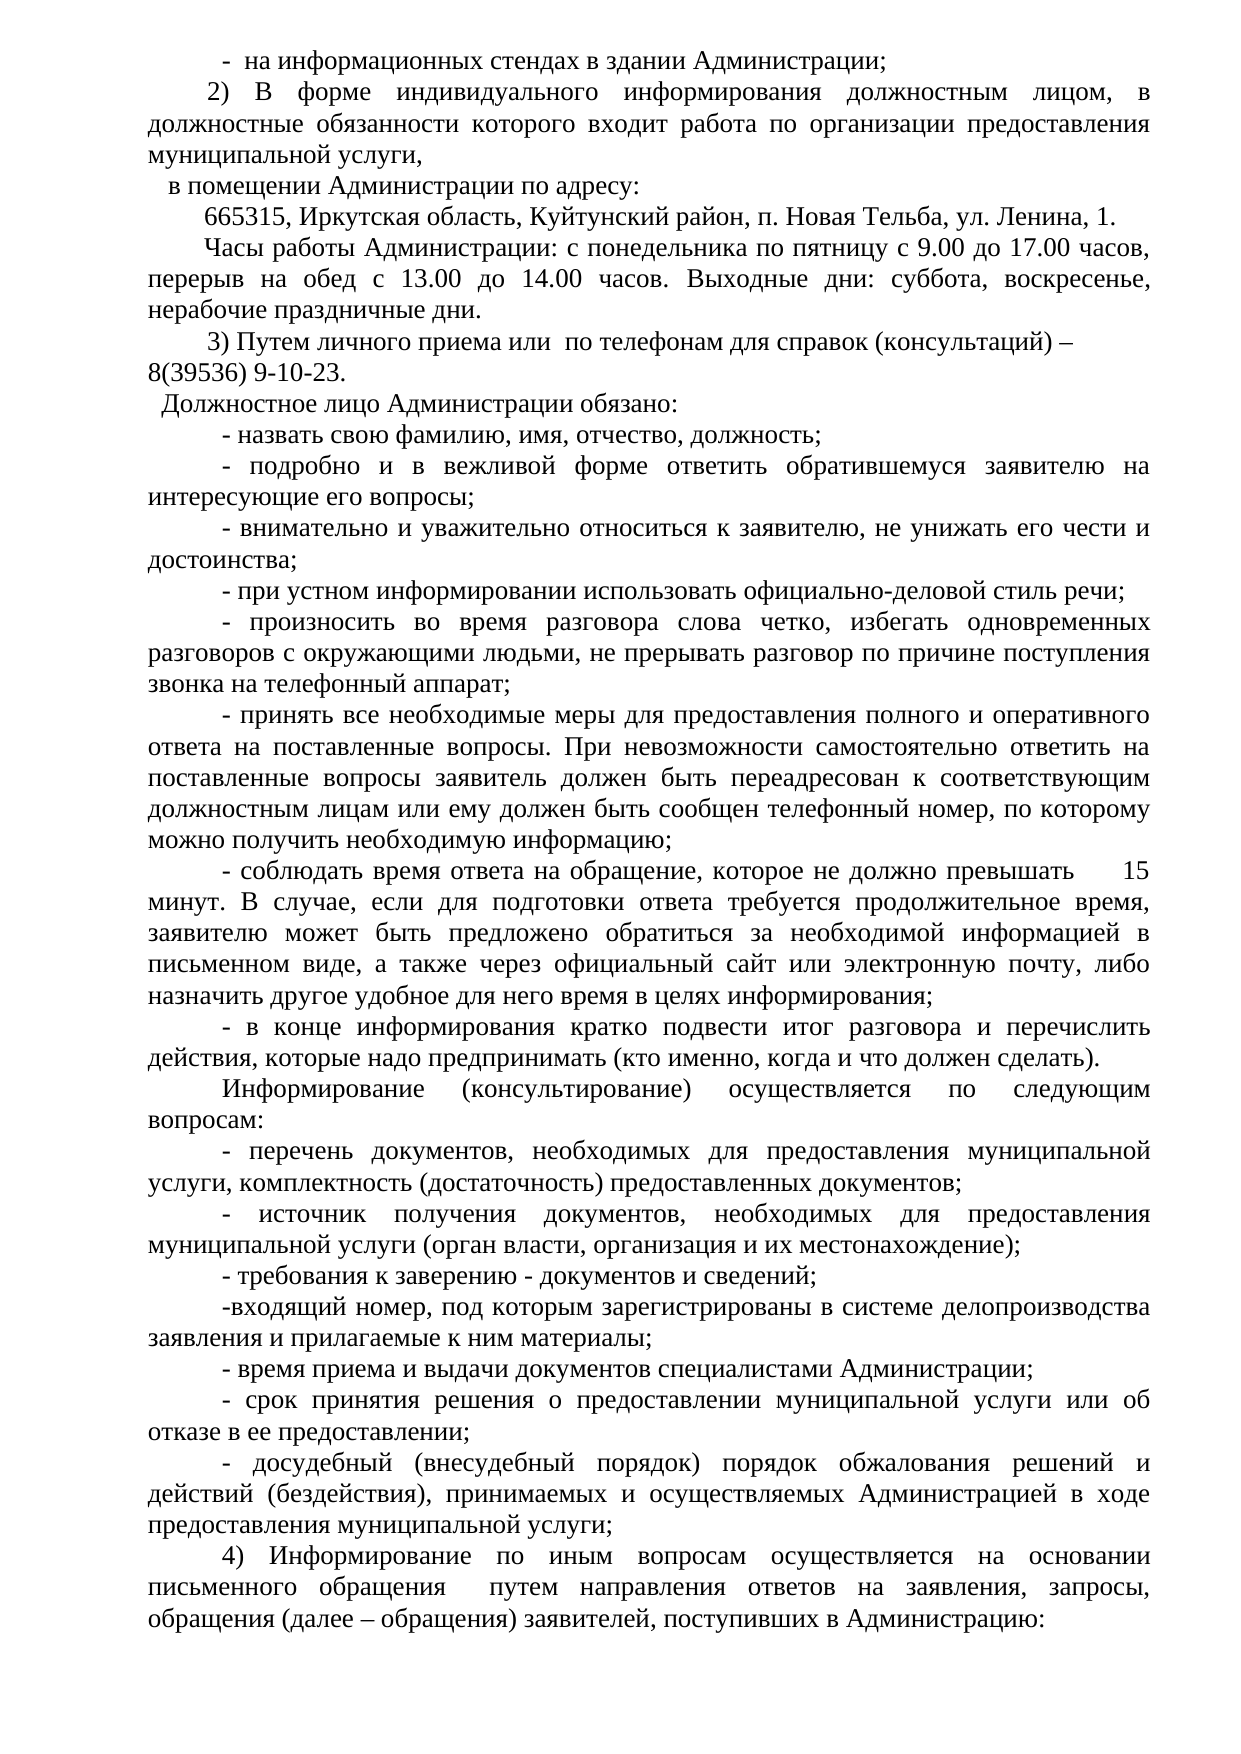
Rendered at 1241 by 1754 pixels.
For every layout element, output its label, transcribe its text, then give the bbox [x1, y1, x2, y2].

text Должностное лицо Администрации обязано: [148, 387, 1152, 418]
text - время приема и выдачи документов специалистами Администрации; [148, 1352, 1152, 1384]
text 3) Путем личного приема или по телефонам для справок (консультаций) – 8(39536) 9-10-23. [148, 325, 1152, 387]
text в помещении Администрации по адресу: [148, 169, 1152, 200]
text - срок принятия решения о предоставлении муниципальной услуги или об отказе в ее предоставлении; [148, 1384, 1152, 1446]
text - внимательно и уважительно относиться к заявителю, не унижать его чести и достоинства; [148, 512, 1152, 574]
text Информирование (консультирование) осуществляется по следующим вопросам: [148, 1072, 1152, 1134]
text - досудебный (внесудебный порядок) порядок обжалования решений и действий (бездействия), принимаемых и осуществляемых Администрацией в ходе предоставления муниципальной услуги; [148, 1446, 1152, 1539]
text - требования к заверению - документов и сведений; [148, 1259, 1152, 1290]
text - на информационных стендах в здании Администрации; [148, 44, 1152, 76]
text 2) В форме индивидуального информирования должностным лицом, в должностные обязанности которого входит работа по организации предоставления муниципальной услуги, [148, 76, 1152, 169]
text - подробно и в вежливой форме ответить обратившемуся заявителю на интересующие его вопросы; [148, 449, 1152, 512]
text Часы работы Администрации: с понедельника по пятницу с 9.00 до 17.00 часов, перерыв на обед с 13.00 до 14.00 часов. Выходные дни: суббота, воскресенье, нерабочие праздничные дни. [148, 231, 1152, 325]
text - в конце информирования кратко подвести итог разговора и перечислить действия, которые надо предпринимать (кто именно, когда и что должен сделать). [148, 1010, 1152, 1072]
text 4) Информирование по иным вопросам осуществляется на основании письменного обращения путем направления ответов на заявления, запросы, обращения (далее – обращения) заявителей, поступивших в Администрацию: [148, 1539, 1152, 1633]
text - произносить во время разговора слова четко, избегать одновременных разговоров с окружающими людьми, не прерывать разговор по причине поступления звонка на телефонный аппарат; [148, 605, 1152, 698]
text - источник получения документов, необходимых для предоставления муниципальной услуги (орган власти, организация и их местонахождение); [148, 1197, 1152, 1259]
text - принять все необходимые меры для предоставления полного и оперативного ответа на поставленные вопросы. При невозможности самостоятельно ответить на поставленные вопросы заявитель должен быть переадресован к соответствующим должностным лицам или ему должен быть сообщен телефонный номер, по которому можно получить необходимую информацию; [148, 698, 1152, 854]
text -входящий номер, под которым зарегистрированы в системе делопроизводства заявления и прилагаемые к ним материалы; [148, 1290, 1152, 1352]
text 665315, Иркутская область, Куйтунский район, п. Новая Тельба, ул. Ленина, 1. [148, 200, 1152, 231]
text - соблюдать время ответа на обращение, которое не должно превышать 15 минут. В случае, если для подготовки ответа требуется продолжительное время, заявителю может быть предложено обратиться за необходимой информацией в письменном виде, а также через официальный сайт или электронную почту, либо назначить другое удобное для него время в целях информирования; [148, 854, 1152, 1010]
text - назвать свою фамилию, имя, отчество, должность; [148, 418, 1152, 449]
text - при устном информировании использовать официально-деловой стиль речи; [148, 574, 1152, 605]
text - перечень документов, необходимых для предоставления муниципальной услуги, комплектность (достаточность) предоставленных документов; [148, 1134, 1152, 1197]
